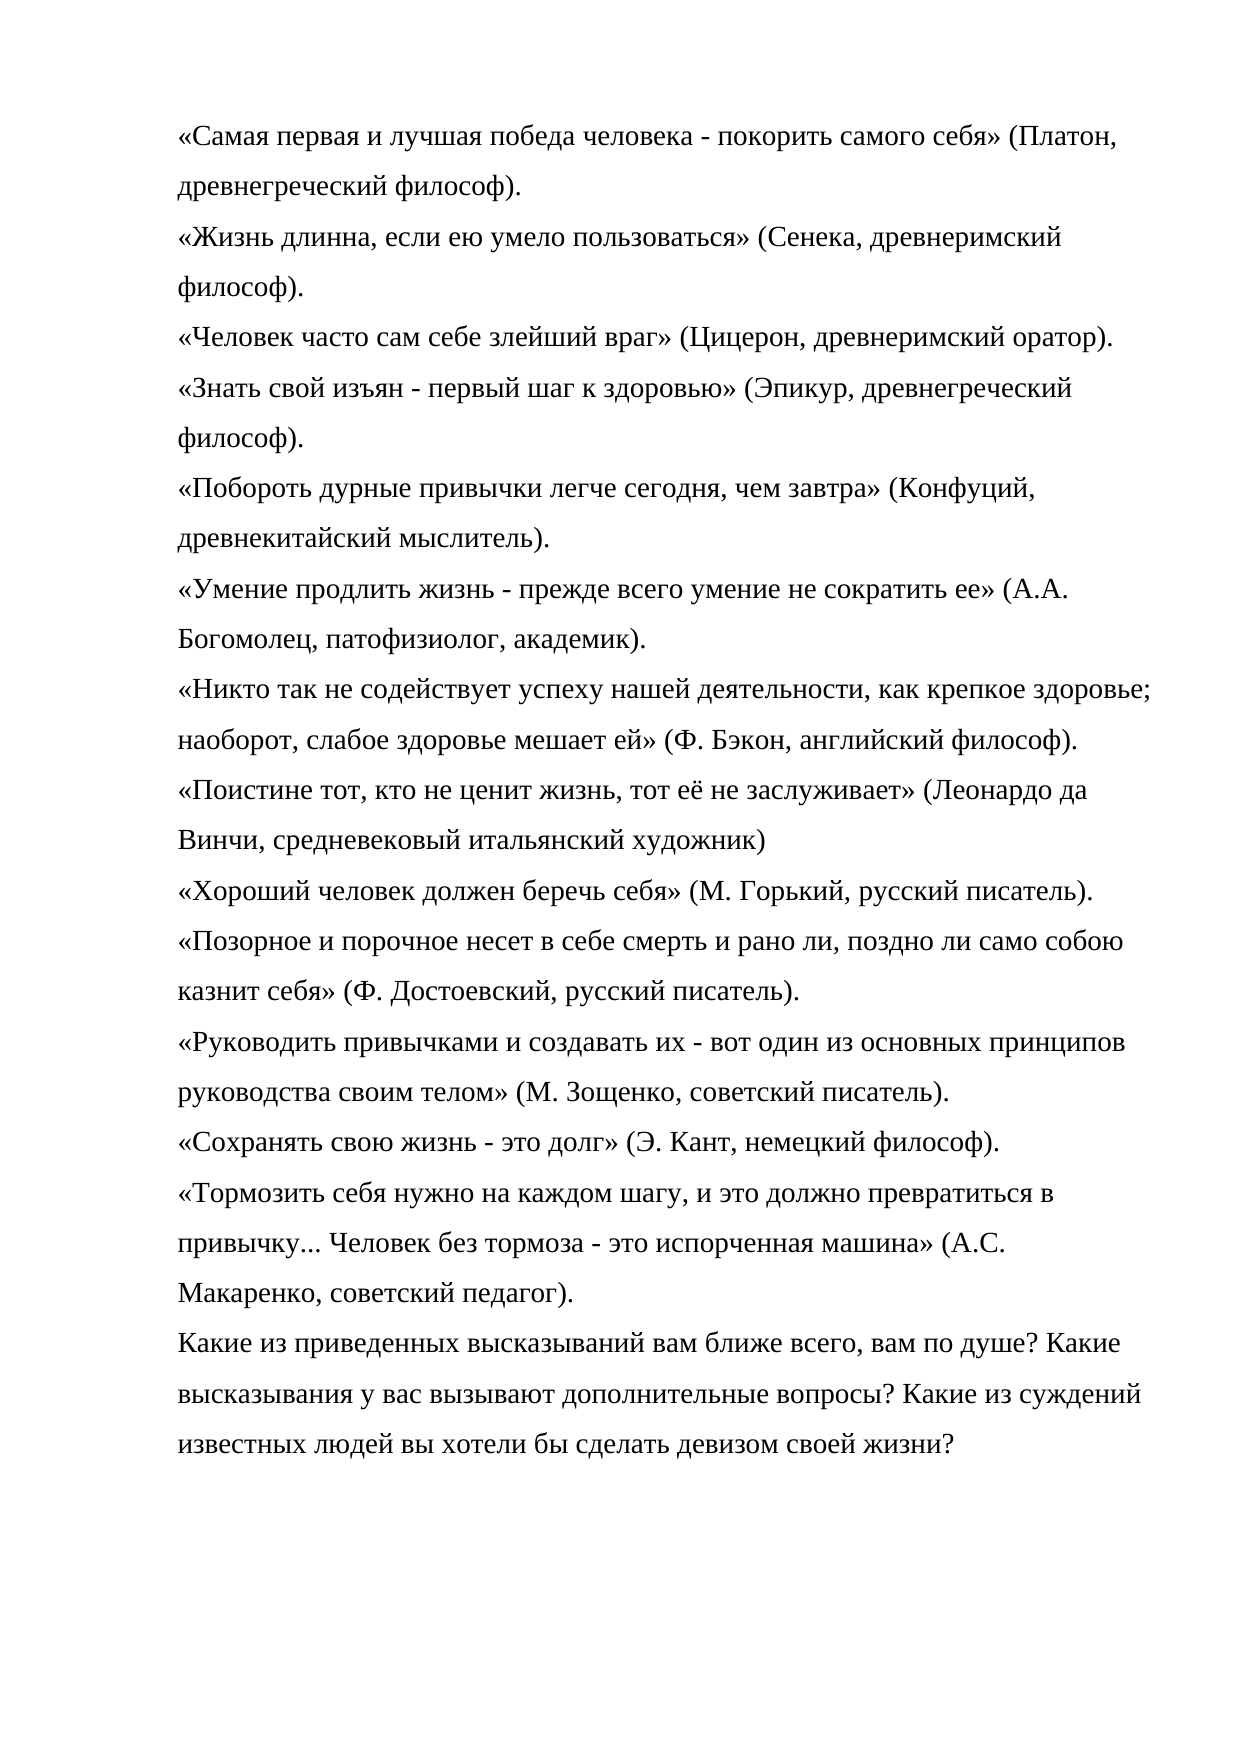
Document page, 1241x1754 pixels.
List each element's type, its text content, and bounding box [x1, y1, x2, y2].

text «Никто так не содействует успеху нашей деятельности, как крепкое здоровье; наоборот, слабое здоровье мешает ей» (Ф. Бэкон, английский философ). [177, 672, 1152, 755]
text «Побороть дурные привычки легче сегодня, чем завтра» (Конфуций, древнекитайский мыслитель). [177, 470, 1152, 554]
text «Позорное и порочное несет в себе смерть и рано ли, поздно ли само собою казнит себя» (Ф. Достоевский, русский писатель). [177, 923, 1152, 1007]
text «Поистине тот, кто не ценит жизнь, тот её не заслуживает» (Леонардо да Винчи, средневековый итальянский художник) [177, 772, 1152, 856]
text «Сохранять свою жизнь - это долг» (Э. Кант, немецкий философ). [177, 1124, 1152, 1158]
text «Самая первая и лучшая победа человека - покорить самого себя» (Платон, древнегреческий философ). [177, 118, 1152, 202]
text «Знать свой изъян - первый шаг к здоровью» (Эпикур, древнегреческий философ). [177, 370, 1152, 453]
text Какие из приведенных высказываний вам ближе всего, вам по душе? Какие высказывания у вас вызывают дополнительные вопросы? Какие из суждений известных людей вы хотели бы сделать девизом своей жизни? [177, 1326, 1152, 1460]
text «Человек часто сам себе злейший враг» (Цицерон, древнеримский оратор). [177, 319, 1152, 353]
text «Жизнь длинна, если ею умело пользоваться» (Сенека, древнеримский философ). [177, 219, 1152, 303]
text «Умение продлить жизнь - прежде всего умение не сократить ее» (А.А. Богомолец, патофизиолог, академик). [177, 571, 1152, 655]
text «Тормозить себя нужно на каждом шагу, и это должно превратиться в привычку... Человек без тормоза - это испорченная машина» (А.С. Макаренко, советский педагог). [177, 1175, 1152, 1309]
text «Хороший человек должен беречь себя» (М. Горький, русский писатель). [177, 873, 1152, 906]
text «Руководить привычками и создавать их - вот один из основных принципов руководства своим телом» (М. Зощенко, советский писатель). [177, 1024, 1152, 1108]
